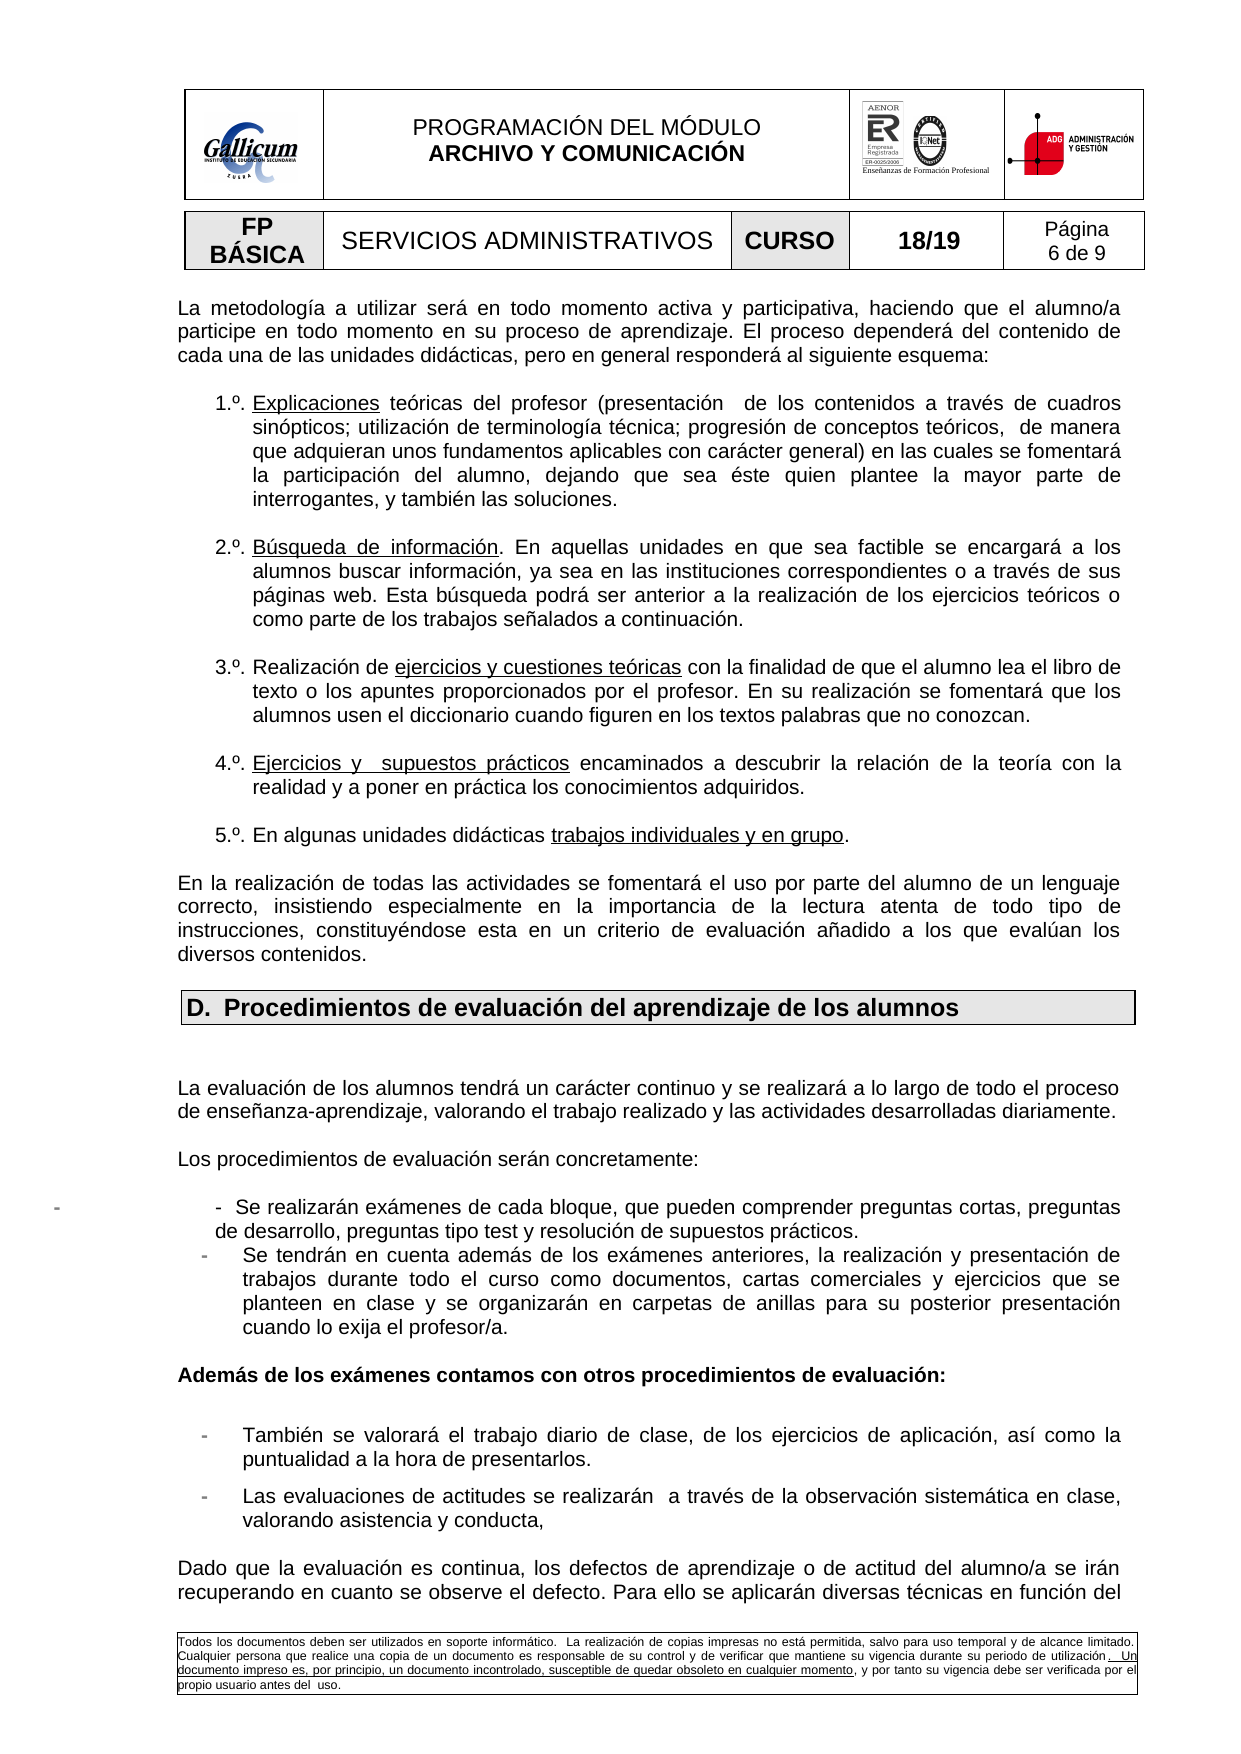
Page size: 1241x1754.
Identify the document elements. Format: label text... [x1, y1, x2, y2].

text En la realización de todas las actividades se fomentará el uso por parte del alumno de un lenguaje correcto, insistiendo especialmente en la importancia de la lectura atenta de todo tipo de instrucciones, constituyéndose esta en un criterio de evaluación añadido a los que evalúan los diversos contenidos. [177, 870, 1122, 966]
picture [204, 112, 298, 183]
list En algunas unidades didácticas trabajos individuales y en grupo. [215, 822, 1122, 846]
list Explicaciones teóricas del profesor (presentación de los contenidos a través de cuadros sinópticos; utilización de terminología técnica; progresión de conceptos teóricos, de manera que adquieran unos fundamentos aplicables con carácter general) en las cuales se fomentará la participación del alumno, dejando que sea éste quien plantee la mayor parte de interrogantes, y también las soluciones. [215, 391, 1122, 511]
list Ejercicios y supuestos prácticos encaminados a descubrir la relación de la teoría con la realidad y a poner en práctica los conocimientos adquiridos. [215, 751, 1122, 798]
list Búsqueda de información. En aquellas unidades en que sea factible se encargará a los alumnos buscar información, ya sea en las instituciones correspondientes o a través de sus páginas web. Esta búsqueda podrá ser anterior a la realización de los ejercicios teóricos o como parte de los trabajos señalados a continuación. [215, 535, 1122, 631]
picture [862, 101, 904, 166]
text La evaluación de los alumnos tendrá un carácter continuo y se realizará a lo largo de todo el proceso de enseñanza-aprendizaje, valorando el trabajo realizado y las actividades desarrolladas diariamente. [177, 1075, 1122, 1123]
picture [913, 116, 947, 166]
text Los procedimientos de evaluación serán concretamente: [177, 1147, 1122, 1171]
subtitle Procedimientos de evaluación del aprendizaje de los alumnos [182, 991, 1134, 1024]
list También se valorará el trabajo diario de clase, de los ejercicios de aplicación, así como la puntualidad a la hora de presentarlos. [201, 1423, 1122, 1471]
text Además de los exámenes contamos con otros procedimientos de evaluación: [177, 1363, 1122, 1387]
list Las evaluaciones de actitudes se realizarán a través de la observación sistemática en clase, valorando asistencia y conducta, [201, 1484, 1122, 1532]
list Realización de ejercicios y cuestiones teóricas con la finalidad de que el alumno lea el libro de texto o los apuntes proporcionados por el profesor. En su realización se fomentará que los alumnos usen el diccionario cuando figuren en los textos palabras que no conozcan. [215, 655, 1122, 727]
list Se tendrán en cuenta además de los exámenes anteriores, la realización y presentación de trabajos durante todo el curso como documentos, cartas comerciales y ejercicios que se planteen en clase y se organizarán en carpetas de anillas para su posterior presentación cuando lo exija el profesor/a. [201, 1243, 1122, 1339]
list - Se realizarán exámenes de cada bloque, que pueden comprender preguntas cortas, preguntas de desarrollo, preguntas tipo test y resolución de supuestos prácticos. [53, 1195, 1122, 1243]
picture [1007, 113, 1134, 175]
text La metodología a utilizar será en todo momento activa y participativa, haciendo que el alumno/a participe en todo momento en su proceso de aprendizaje. El proceso dependerá del contenido de cada una de las unidades didácticas, pero en general responderá al siguiente esquema: [177, 295, 1122, 367]
